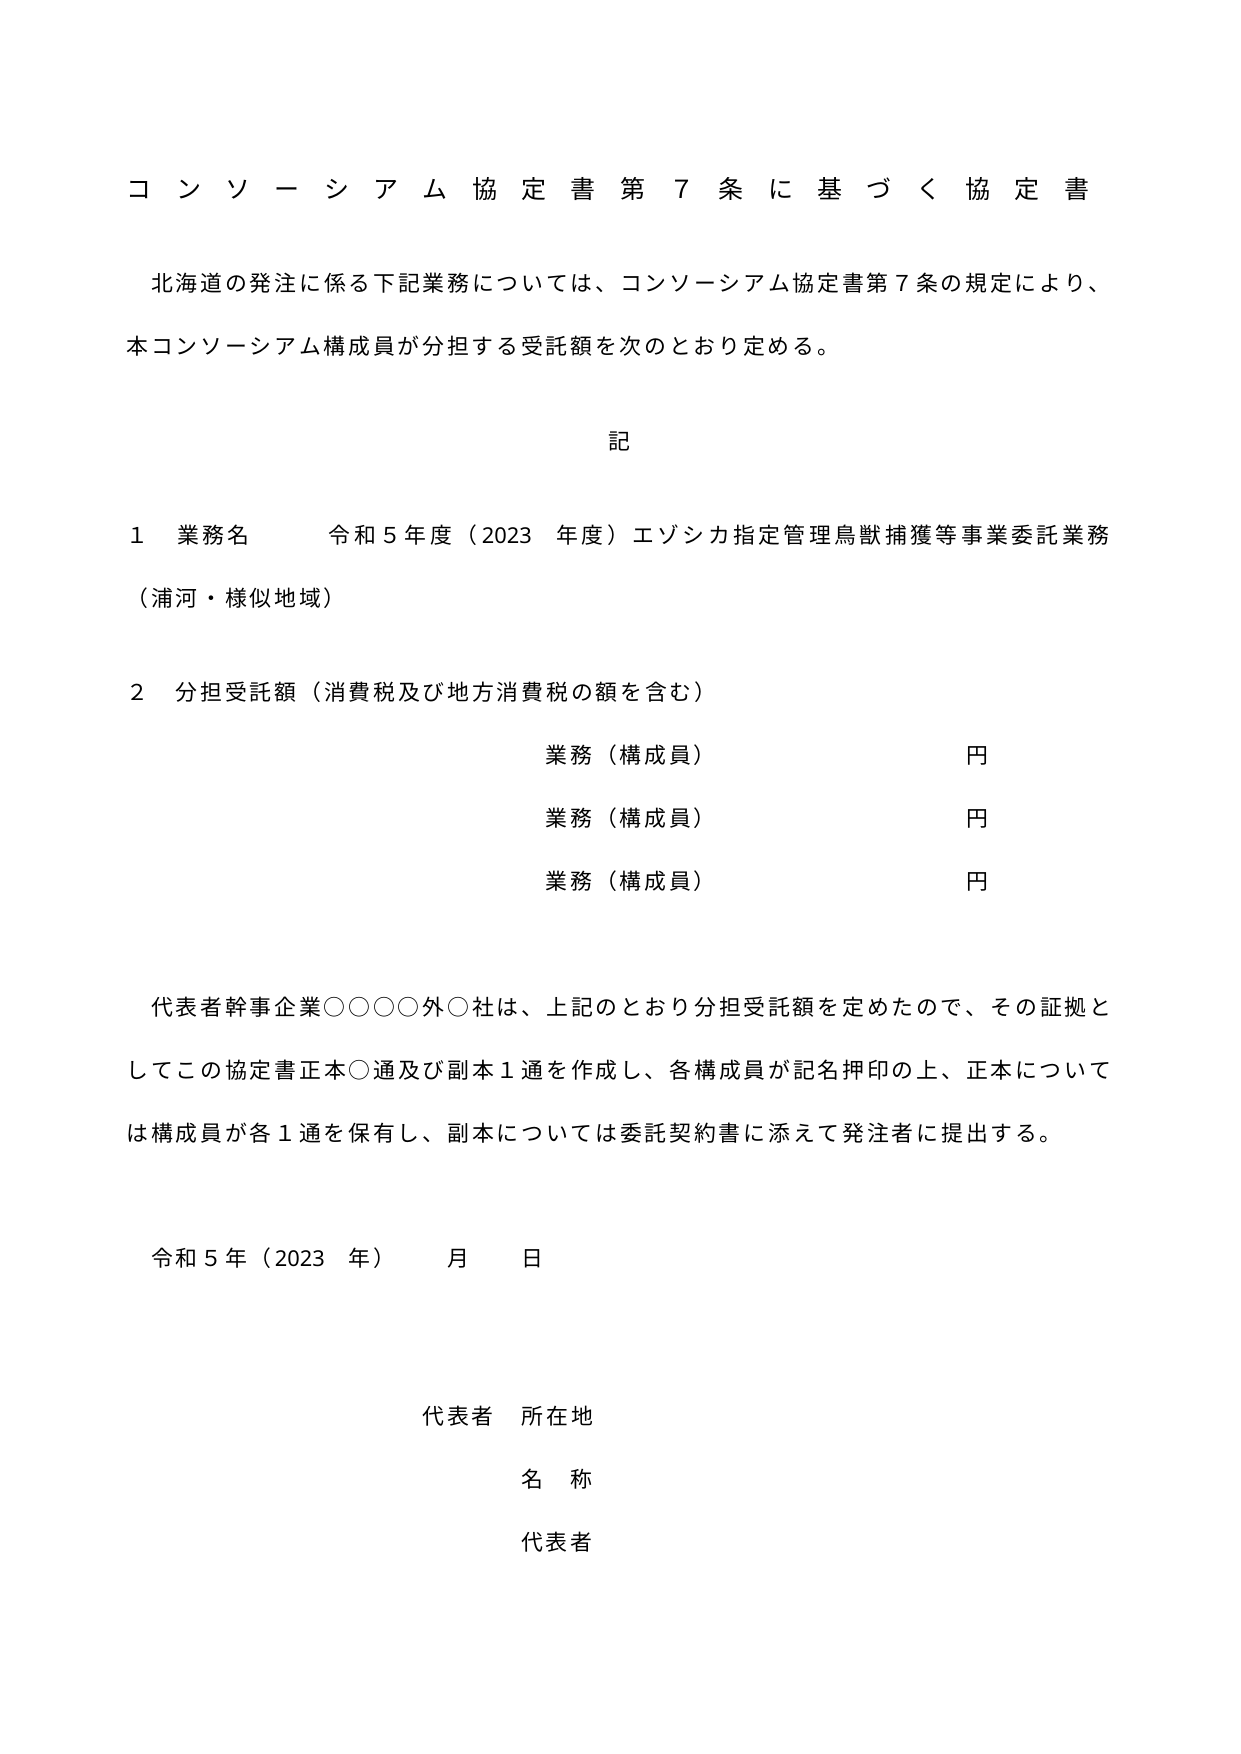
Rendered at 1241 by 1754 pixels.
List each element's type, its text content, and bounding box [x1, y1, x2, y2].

text 令和５年（2023年） 月 日 [126, 1226, 1114, 1289]
text ２ 分担受託額（消費税及び地方消費税の額を含む） [126, 660, 1114, 723]
text 北海道の発注に係る下記業務については、コンソーシアム協定書第７条の規定により、本コンソーシアム構成員が分担する受託額を次のとおり定める。 [126, 251, 1114, 377]
text 名 称 [126, 1446, 1114, 1509]
text １ 業務名 令和５年度（2023年度）エゾシカ指定管理鳥獣捕獲等事業委託業務（浦河・様似地域） [126, 502, 1114, 628]
text 業務（構成員） 円 [126, 848, 1114, 911]
text コンソーシアム協定書第７条に基づく協定書 [126, 156, 1114, 219]
text 業務（構成員） 円 [126, 786, 1114, 848]
text 代表者幹事企業○○○○外○社は、上記のとおり分担受託額を定めたので、その証拠としてこの協定書正本○通及び副本１通を作成し、各構成員が記名押印の上、正本については構成員が各１通を保有し、副本については委託契約書に添えて発注者に提出する。 [126, 974, 1114, 1163]
text 代表者 [126, 1509, 1114, 1572]
text 代表者 所在地 [126, 1383, 1114, 1446]
text 業務（構成員） 円 [126, 723, 1114, 786]
text 記 [126, 408, 1114, 471]
